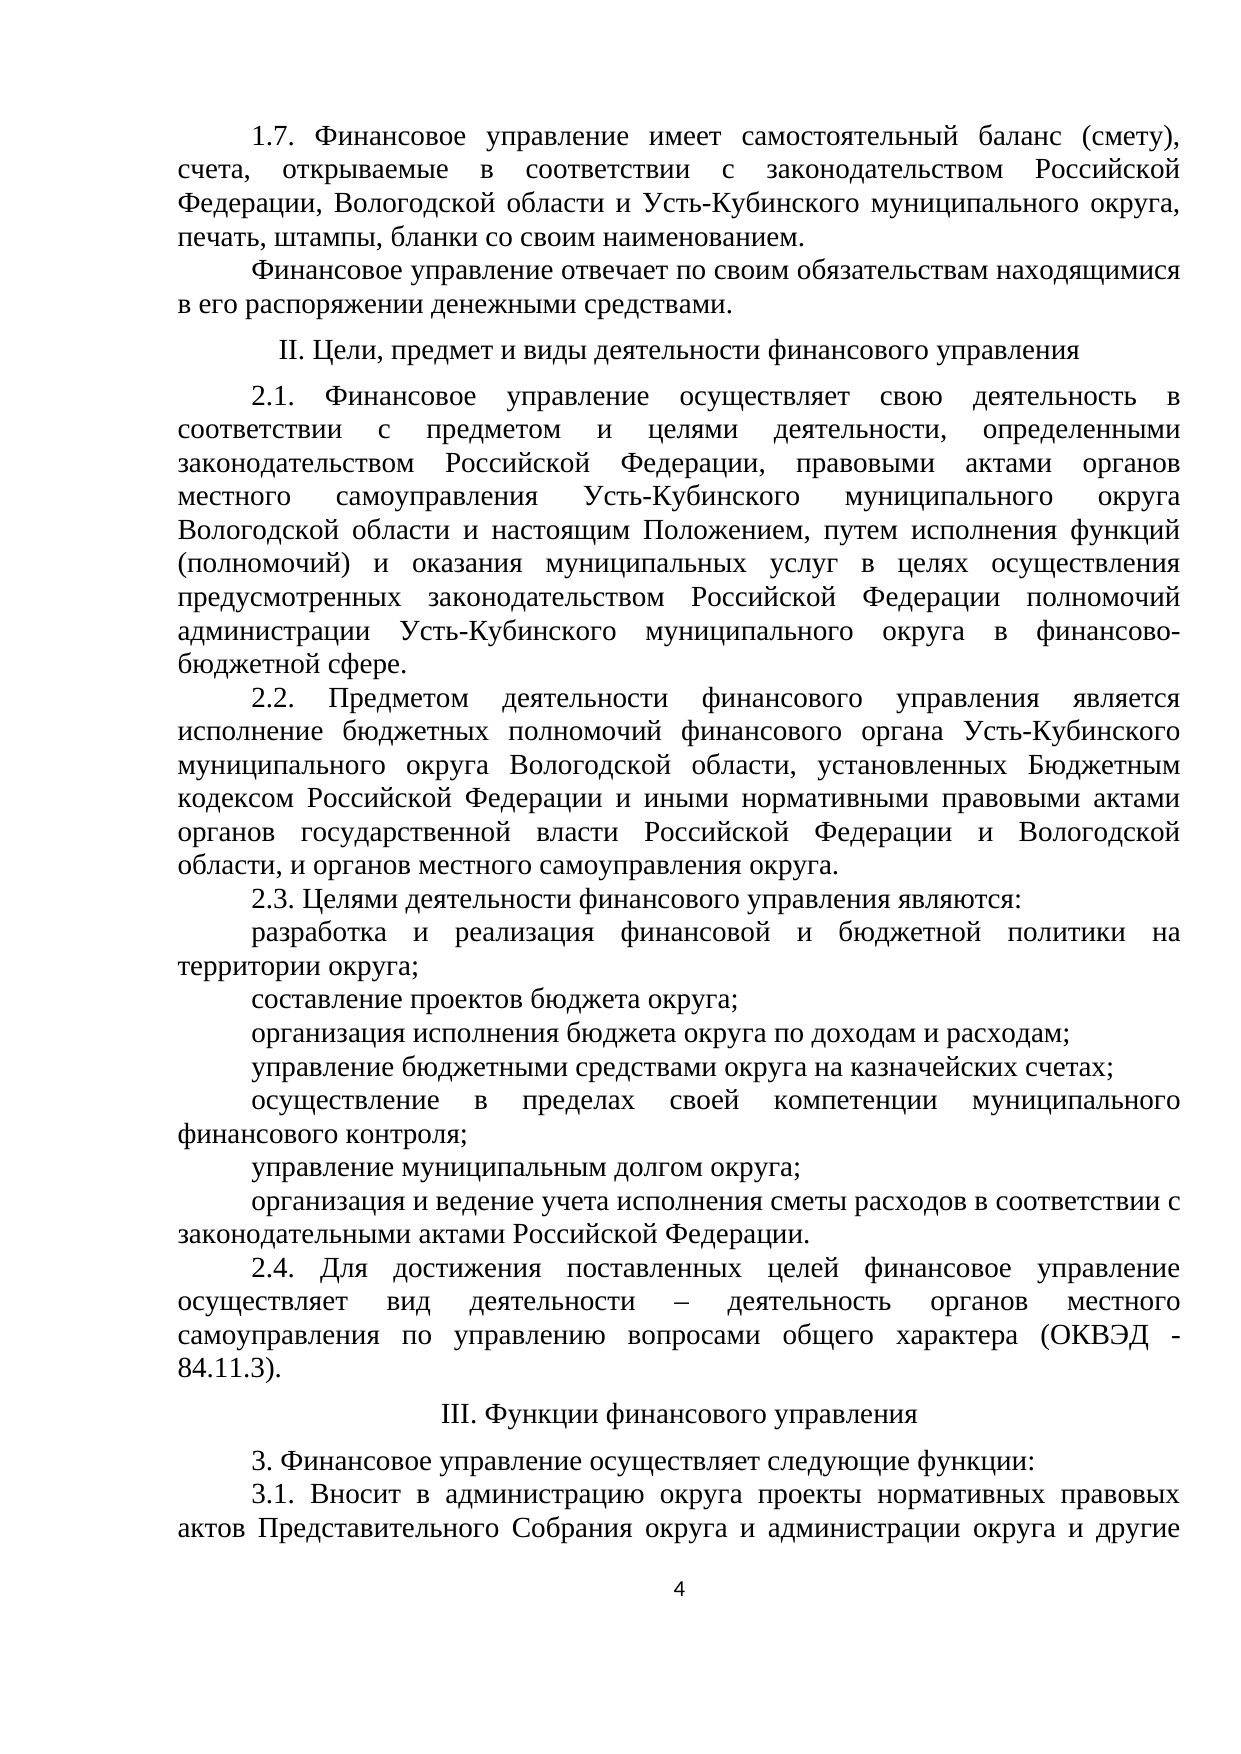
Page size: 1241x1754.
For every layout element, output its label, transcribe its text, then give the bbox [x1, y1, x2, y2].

text Финансовое управление отвечает по своим обязательствам находящимися в его распоряжении денежными средствами. [177, 252, 1181, 319]
text составление проектов бюджета округа; [177, 982, 1181, 1015]
text осуществление в пределах своей компетенции муниципального финансового контроля; [177, 1082, 1181, 1149]
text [177, 1476, 1181, 1543]
text организация и ведение учета исполнения сметы расходов в соответствии с законодательными актами Российской Федерации. [177, 1183, 1181, 1250]
text 1.7. Финансовое управление имеет самостоятельный баланс (смету), счета, открываемые в соответствии с законодательством Российской Федерации, Вологодской области и Усть-Кубинского муниципального округа, печать, штампы, бланки со своим наименованием. [177, 118, 1181, 252]
text 3. Финансовое управление осуществляет следующие функции: [177, 1443, 1181, 1476]
text управление бюджетными средствами округа на казначейских счетах; [177, 1049, 1181, 1082]
text 2.4. Для достижения поставленных целей финансовое управление осуществляет вид деятельности – деятельность органов местного самоуправления по управлению вопросами общего характера (ОКВЭД - 84.11.3). [177, 1250, 1181, 1384]
text разработка и реализация финансовой и бюджетной политики на территории округа; [177, 914, 1181, 982]
text организация исполнения бюджета округа по доходам и расходам; [177, 1015, 1181, 1049]
text 2.2. Предметом деятельности финансового управления является исполнение бюджетных полномочий финансового органа Усть-Кубинского муниципального округа Вологодской области, установленных Бюджетным кодексом Российской Федерации и иными нормативными правовыми актами органов государственной власти Российской Федерации и Вологодской области, и органов местного самоуправления округа. [177, 680, 1181, 881]
text 2.3. Целями деятельности финансового управления являются: [177, 881, 1181, 914]
text 2.1. Финансовое управление осуществляет свою деятельность в соответствии с предметом и целями деятельности, определенными законодательством Российской Федерации, правовыми актами органов местного самоуправления Усть-Кубинского муниципального округа Вологодской области и настоящим Положением, путем исполнения функций (полномочий) и оказания муниципальных услуг в целях осуществления предусмотренных законодательством Российской Федерации полномочий администрации Усть-Кубинского муниципального округа в финансово-бюджетной сфере. [177, 378, 1181, 680]
text управление муниципальным долгом округа; [177, 1149, 1181, 1183]
text III. Функции финансового управления [177, 1397, 1181, 1430]
text II. Цели, предмет и виды деятельности финансового управления [177, 332, 1181, 365]
